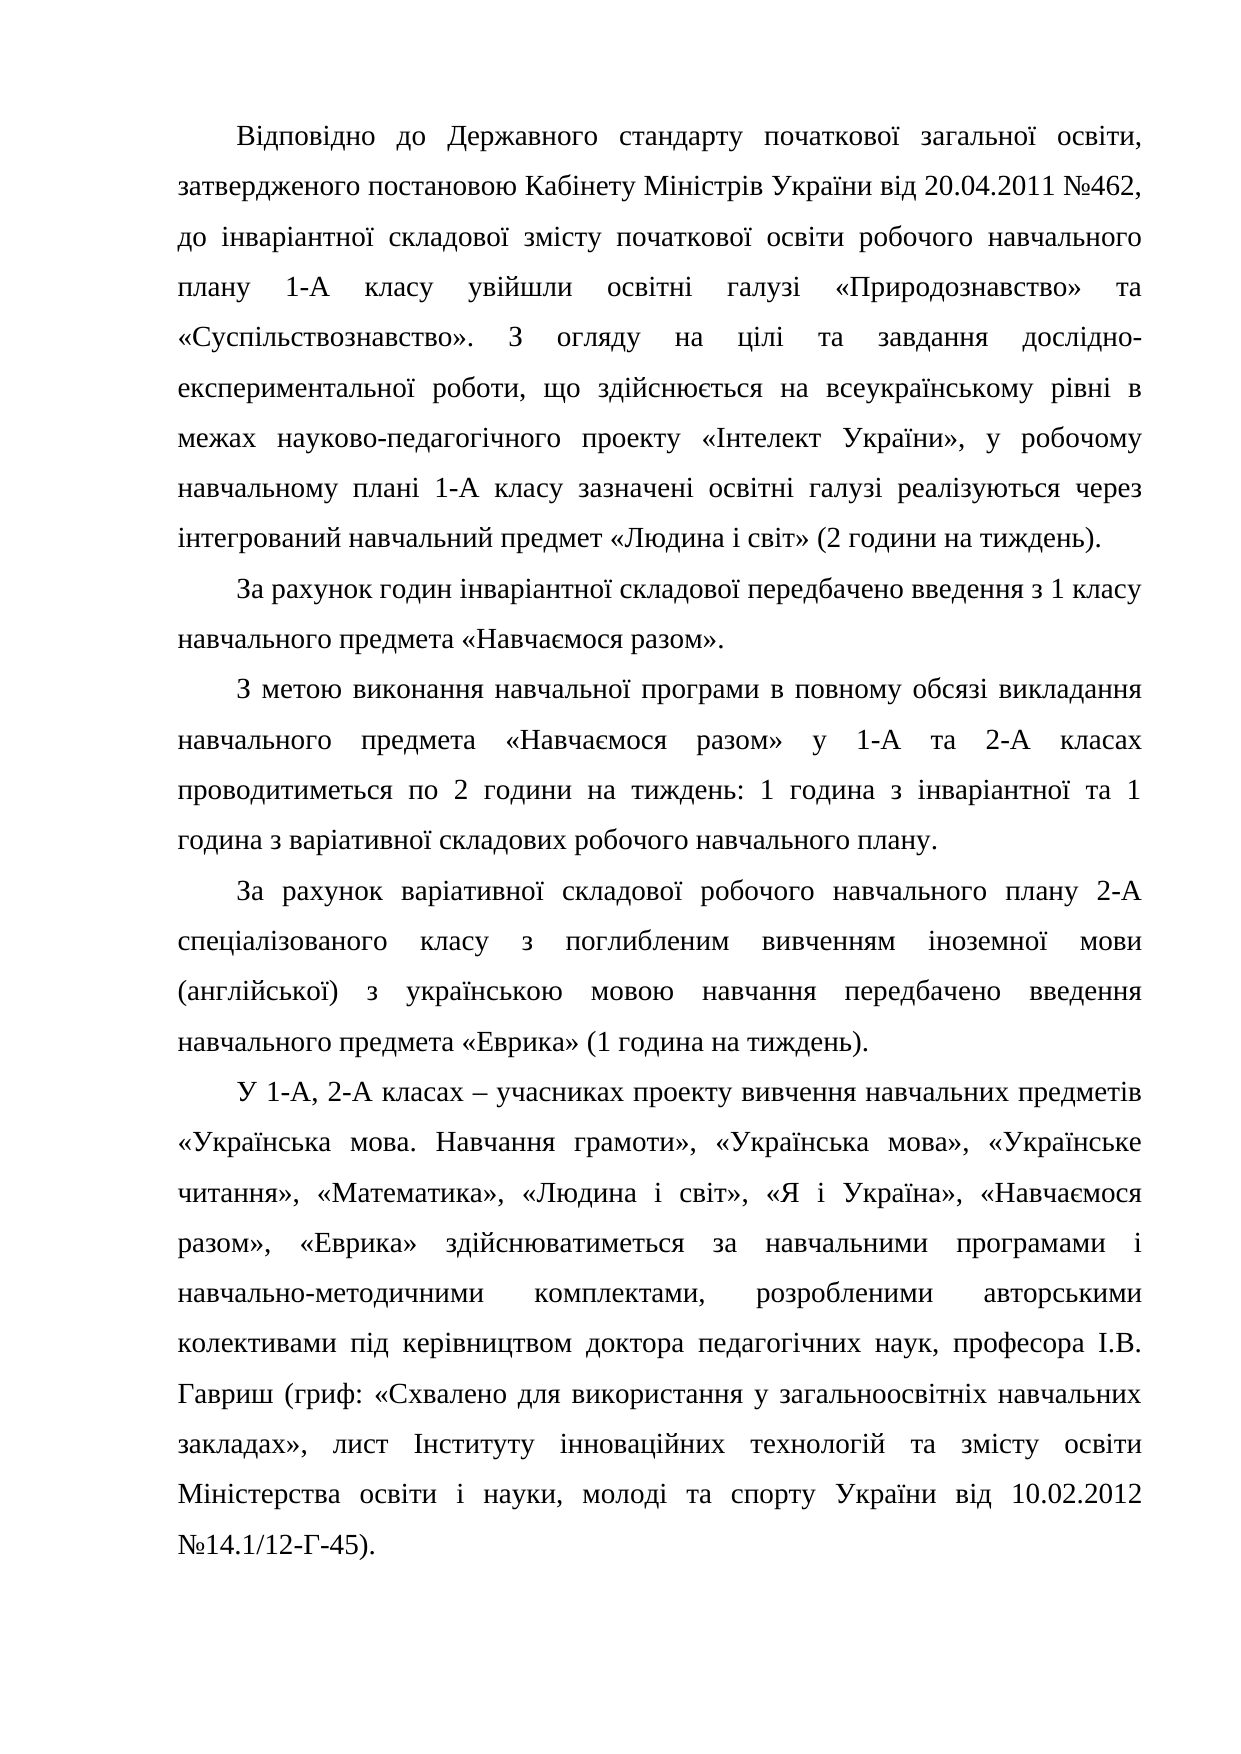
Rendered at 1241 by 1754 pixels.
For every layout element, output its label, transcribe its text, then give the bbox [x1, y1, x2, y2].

text У 1-А, 2-А класах – учасниках проекту вивчення навчальних предметів «Українська мова. Навчання грамоти», «Українська мова», «Українське читання», «Математика», «Людина і світ», «Я і Україна», «Навчаємося разом», «Еврика» здійснюватиметься за навчальними програмами і навчально-методичними комплектами, розробленими авторськими колективами під керівництвом доктора педагогічних наук, професора І.В. Гавриш (гриф: «Схвалено для використання у загальноосвітніх навчальних закладах», лист Інституту інноваційних технологій та змісту освіти Міністерства освіти і науки, молоді та спорту України від 10.02.2012 №14.1/12-Г-45). [177, 1074, 1143, 1560]
text За рахунок варіативної складової робочого навчального плану 2-А спеціалізованого класу з поглибленим вивченням іноземної мови (англійської) з українською мовою навчання передбачено введення навчального предмета «Еврика» (1 година на тиждень). [177, 873, 1143, 1057]
text З метою виконання навчальної програми в повному обсязі викладання навчального предмета «Навчаємося разом» у 1-А та 2-А класах проводитиметься по 2 години на тиждень: 1 година з інваріантної та 1 година з варіативної складових робочого навчального плану. [177, 672, 1143, 856]
text За рахунок годин інваріантної складової передбачено введення з 1 класу навчального предмета «Навчаємося разом». [177, 571, 1143, 655]
text Відповідно до Державного стандарту початкової загальної освіти, затвердженого постановою Кабінету Міністрів України від 20.04.2011 №462, до інваріантної складової змісту початкової освіти робочого навчального плану 1-А класу увійшли освітні галузі «Природознавство» та «Суспільствознавство». З огляду на цілі та завдання дослідно-експериментальної роботи, що здійснюється на всеукраїнському рівні в межах науково-педагогічного проекту «Інтелект України», у робочому навчальному плані 1-А класу зазначені освітні галузі реалізуються через інтегрований навчальний предмет «Людина і світ» (2 години на тиждень). [177, 118, 1143, 554]
